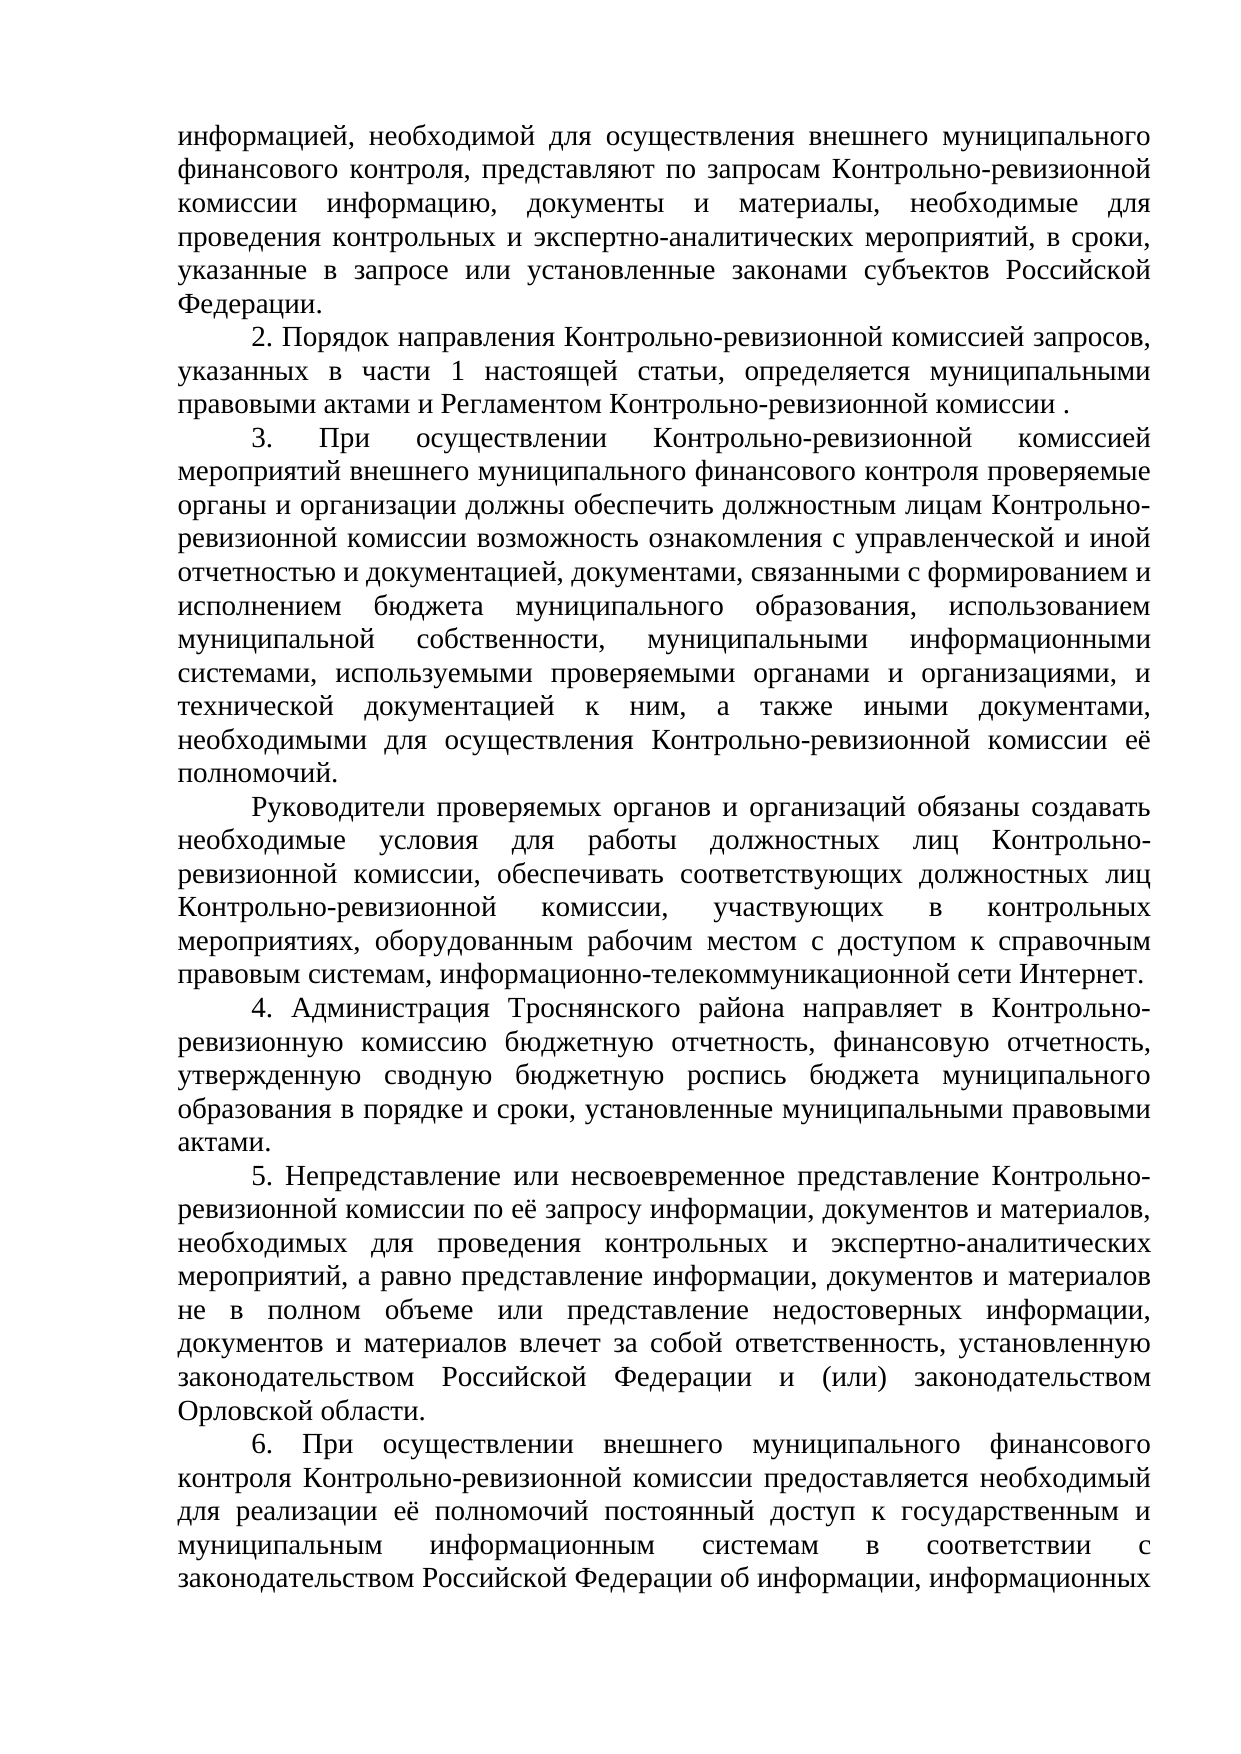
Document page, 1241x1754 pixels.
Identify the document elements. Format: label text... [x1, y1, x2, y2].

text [177, 118, 1152, 319]
text 4. Администрация Троснянского района направляет в Контрольно-ревизионную комиссию бюджетную отчетность, финансовую отчетность, утвержденную сводную бюджетную роспись бюджета муниципального образования в порядке и сроки, установленные муниципальными правовыми актами. [177, 990, 1152, 1158]
text 3. При осуществлении Контрольно-ревизионной комиссией мероприятий внешнего муниципального финансового контроля проверяемые органы и организации должны обеспечить должностным лицам Контрольно-ревизионной комиссии возможность ознакомления с управленческой и иной отчетностью и документацией, документами, связанными с формированием и исполнением бюджета муниципального образования, использованием муниципальной собственности, муниципальными информационными системами, используемыми проверяемыми органами и организациями, и технической документацией к ним, а также иными документами, необходимыми для осуществления Контрольно-ревизионной комиссии её полномочий. [177, 420, 1152, 789]
text 5. Непредставление или несвоевременное представление Контрольно-ревизионной комиссии по её запросу информации, документов и материалов, необходимых для проведения контрольных и экспертно-аналитических мероприятий, а равно представление информации, документов и материалов не в полном объеме или представление недостоверных информации, документов и материалов влечет за собой ответственность, установленную законодательством Российской Федерации и (или) законодательством Орловской области. [177, 1158, 1152, 1426]
text 2. Порядок направления Контрольно-ревизионной комиссией запросов, указанных в части 1 настоящей статьи, определяется муниципальными правовыми актами и Регламентом Контрольно-ревизионной комиссии . [177, 319, 1152, 420]
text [177, 1426, 1152, 1594]
text Руководители проверяемых органов и организаций обязаны создавать необходимые условия для работы должностных лиц Контрольно-ревизионной комиссии, обеспечивать соответствующих должностных лиц Контрольно-ревизионной комиссии, участвующих в контрольных мероприятиях, оборудованным рабочим местом с доступом к справочным правовым системам, информационно-телекоммуникационной сети Интернет. [177, 789, 1152, 990]
